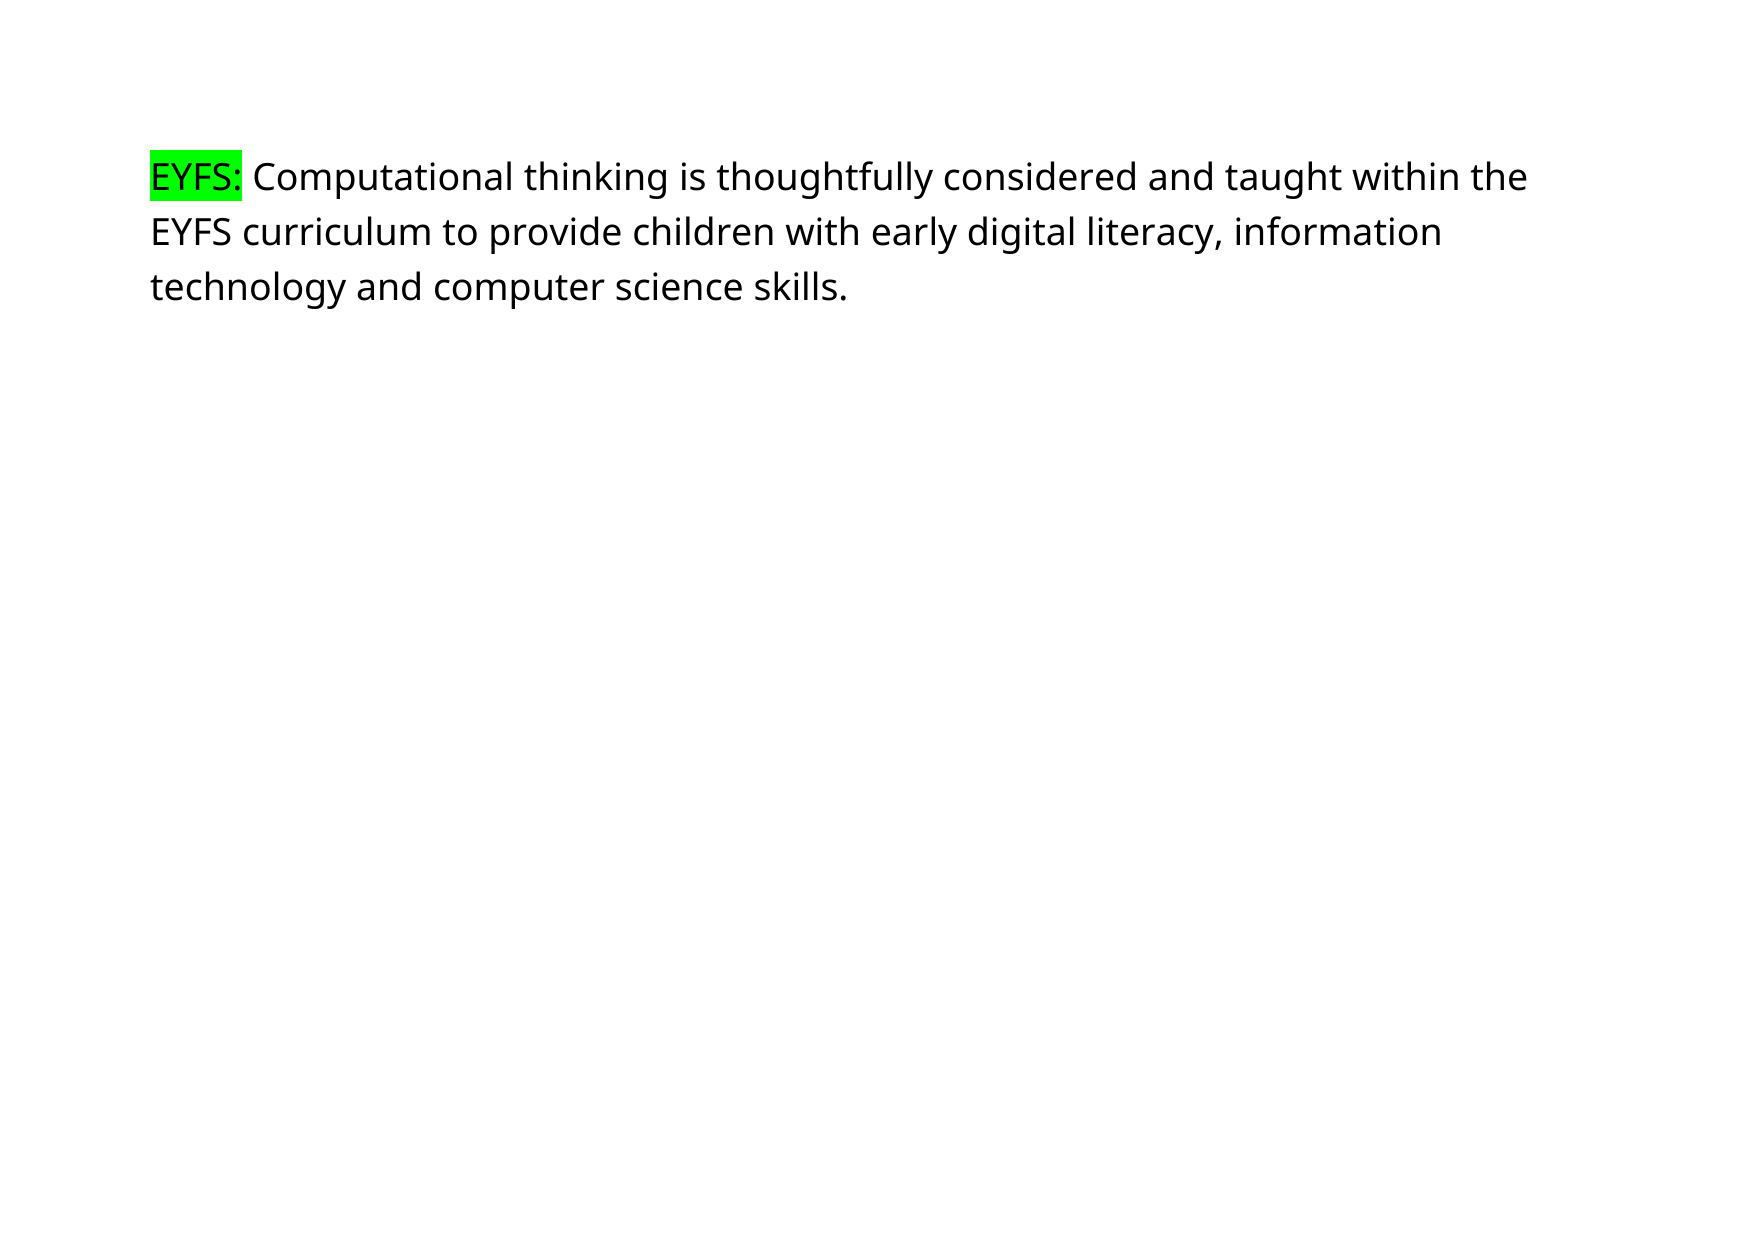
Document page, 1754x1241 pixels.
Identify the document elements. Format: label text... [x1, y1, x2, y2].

text EYFS: Computational thinking is thoughtfully considered and taught within the EYFS curriculum to provide children with early digital literacy, information technology and computer science skills. [150, 150, 1604, 311]
